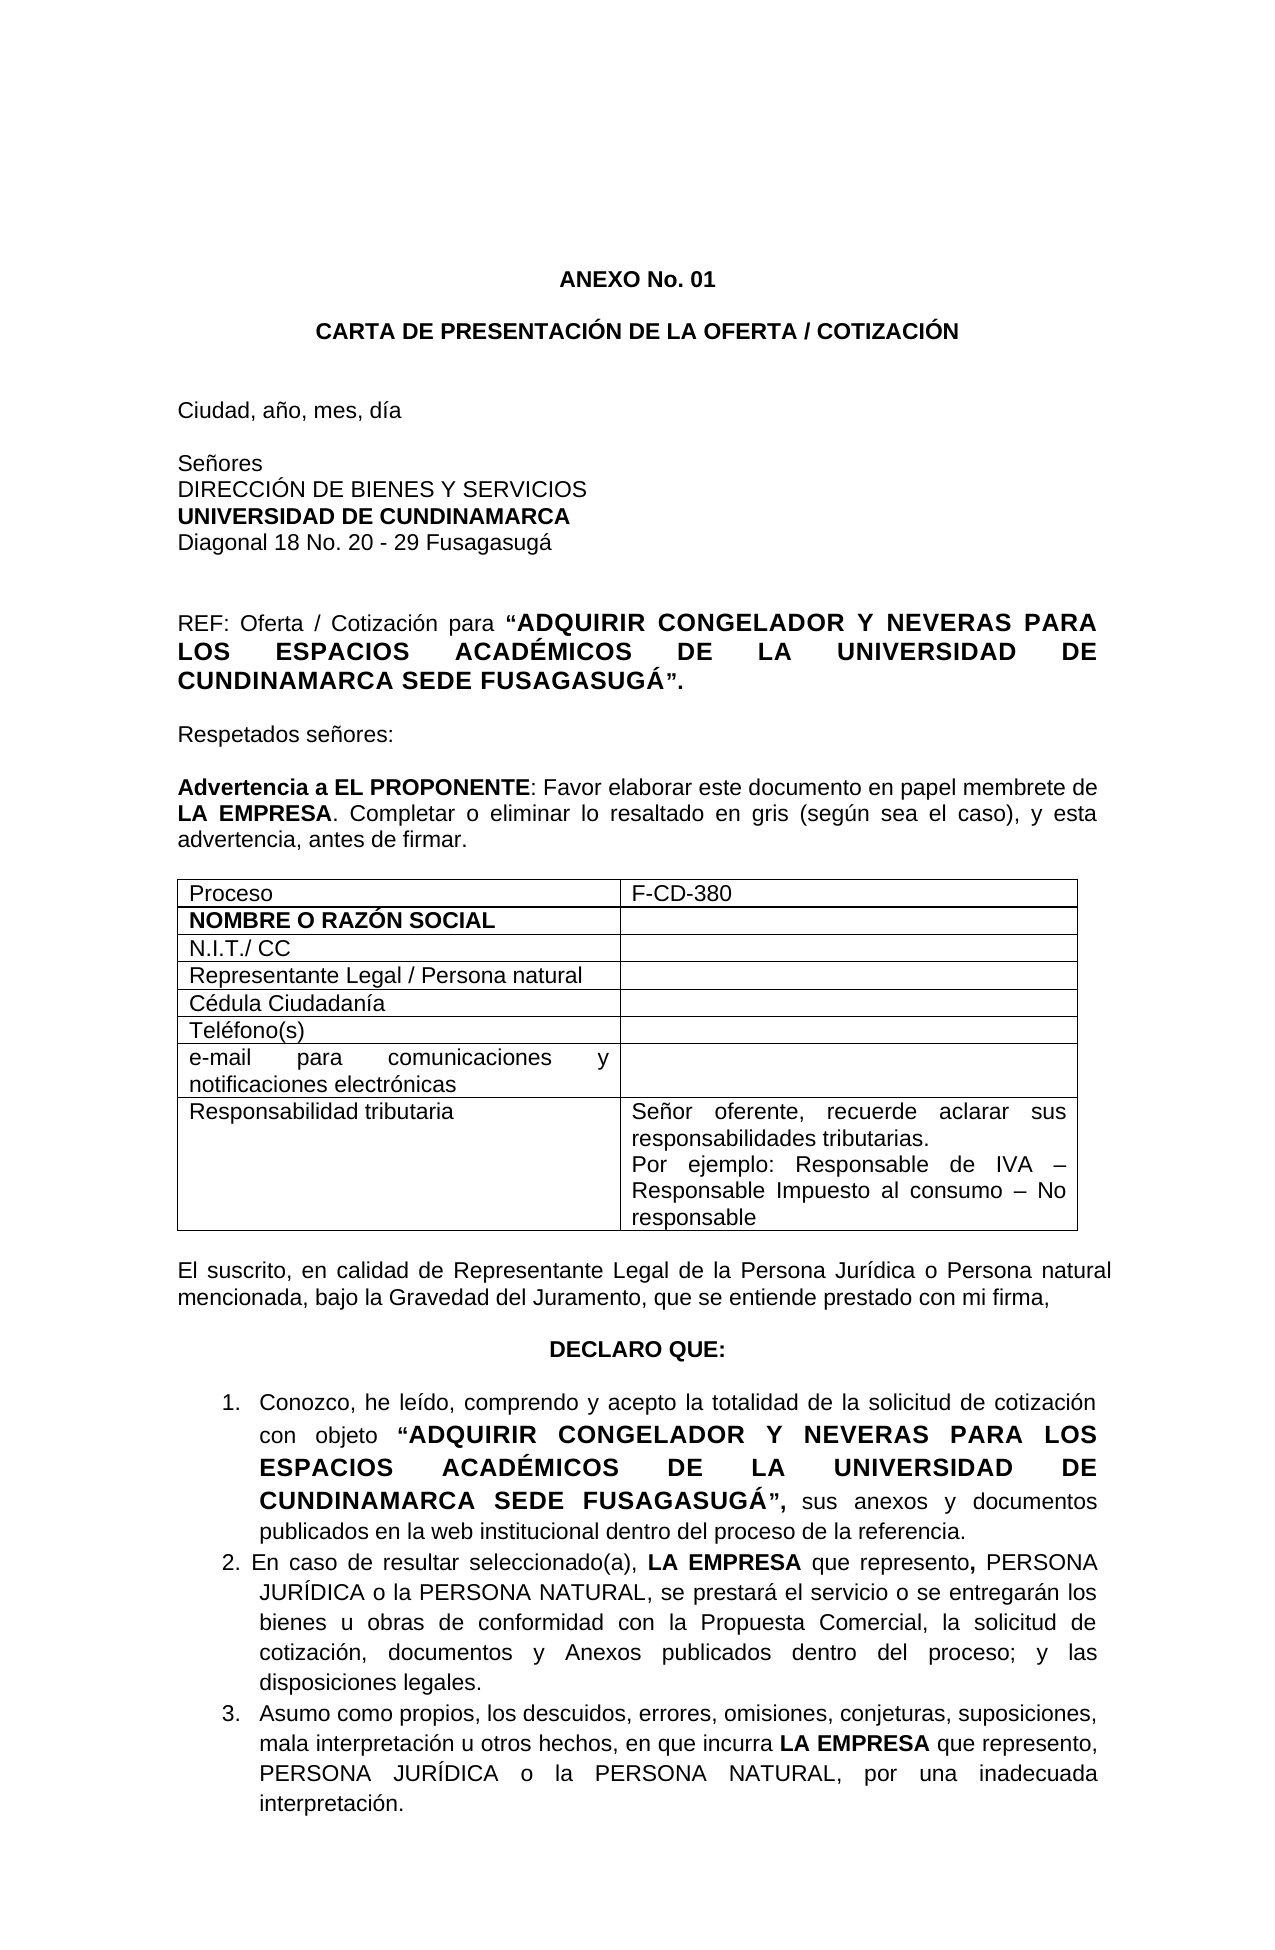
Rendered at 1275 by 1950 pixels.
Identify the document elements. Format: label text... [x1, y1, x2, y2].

table_cell [621, 962, 1077, 988]
table_cell Responsabilidad tributaria [178, 1098, 620, 1230]
text ANEXO No. 01 [177, 266, 1098, 292]
table_cell N.I.T./ CC [178, 935, 620, 961]
text Ciudad, año, mes, día [177, 397, 1098, 424]
text DECLARO QUE: [177, 1336, 1098, 1363]
table_cell Representante Legal / Persona natural [178, 962, 620, 988]
text UNIVERSIDAD DE CUNDINAMARCA [177, 503, 1098, 529]
text Advertencia a EL PROPONENTE: Favor elaborar este documento en papel membrete de LA EMPRESA. Completar o eliminar lo resaltado en gris (según sea el caso), y esta advertencia, antes de firmar. [177, 773, 1098, 853]
table_cell [621, 935, 1077, 961]
text Diagonal 18 No. 20 - 29 Fusagasugá [177, 529, 1098, 556]
list Conozco, he leído, comprendo y acepto la totalidad de la solicitud de cotización con objeto “ADQUIRIR CONGELADOR Y NEVERAS PARA LOS ESPACIOS ACADÉMICOS DE LA UNIVERSIDAD DE CUNDINAMARCA SEDE FUSAGASUGÁ”, sus anexos y documentos publicados en la web institucional dentro del proceso de la referencia. [222, 1389, 1098, 1545]
text REF: Oferta / Cotización para “ADQUIRIR CONGELADOR Y NEVERAS PARA LOS ESPACIOS ACADÉMICOS DE LA UNIVERSIDAD DE CUNDINAMARCA SEDE FUSAGASUGÁ”. [177, 608, 1098, 694]
text Respetados señores: [177, 721, 1098, 747]
text DIRECCIÓN DE BIENES Y SERVICIOS [177, 476, 1098, 503]
text CARTA DE PRESENTACIÓN DE LA OFERTA / COTIZACIÓN [177, 318, 1098, 345]
table_cell e-mail para comunicaciones y notificaciones electrónicas [178, 1044, 620, 1097]
table_cell [621, 1044, 1077, 1097]
table_cell [621, 990, 1077, 1016]
table_header Proceso [178, 880, 620, 906]
list En caso de resultar seleccionado(a), LA EMPRESA que represento, PERSONA JURÍDICA o la PERSONA NATURAL, se prestará el servicio o se entregarán los bienes u obras de conformidad con la Propuesta Comercial, la solicitud de cotización, documentos y Anexos publicados dentro del proceso; y las disposiciones legales. [222, 1548, 1098, 1696]
table_cell [621, 908, 1077, 934]
table_header F-CD-380 [621, 880, 1077, 906]
list Asumo como propios, los descuidos, errores, omisiones, conjeturas, suposiciones, mala interpretación u otros hechos, en que incurra LA EMPRESA que represento, PERSONA JURÍDICA o la PERSONA NATURAL, por una inadecuada interpretación. [222, 1699, 1098, 1817]
table_cell NOMBRE O RAZÓN SOCIAL [178, 908, 620, 934]
table_cell Cédula Ciudadanía [178, 990, 620, 1016]
table_cell Señor oferente, recuerde aclarar sus responsabilidades tributarias. Por ejemplo: Responsable de IVA –Responsable Impuesto al consumo – No responsable [621, 1098, 1077, 1230]
table_cell Teléfono(s) [178, 1017, 620, 1043]
table_cell [621, 1017, 1077, 1043]
text El suscrito, en calidad de Representante Legal de la Persona Jurídica o Persona natural mencionada, bajo la Gravedad del Juramento, que se entiende prestado con mi firma, [177, 1257, 1113, 1310]
text Señores [177, 450, 1098, 476]
